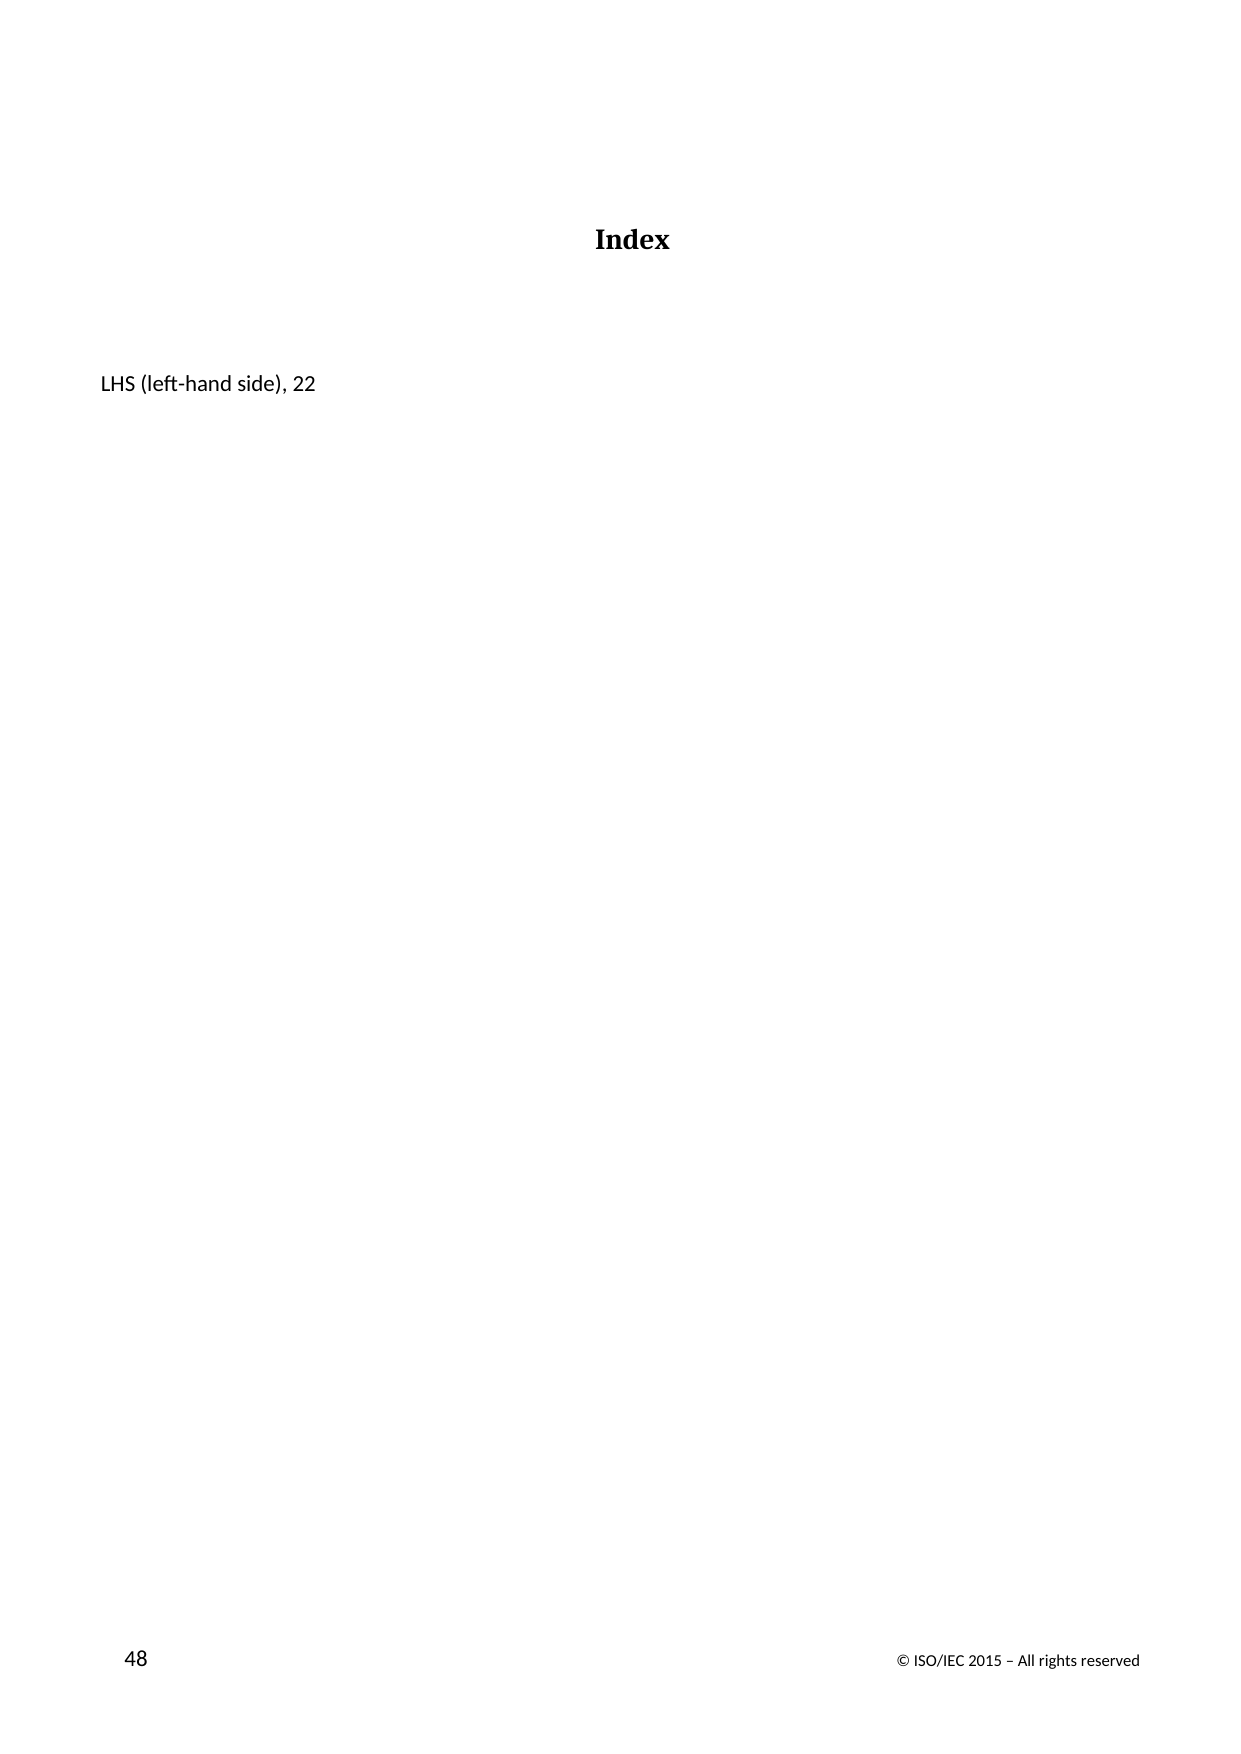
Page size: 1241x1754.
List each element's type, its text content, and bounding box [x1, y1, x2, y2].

subtitle Index [101, 223, 1164, 257]
text LHS (left-hand side), 22 [101, 369, 594, 397]
